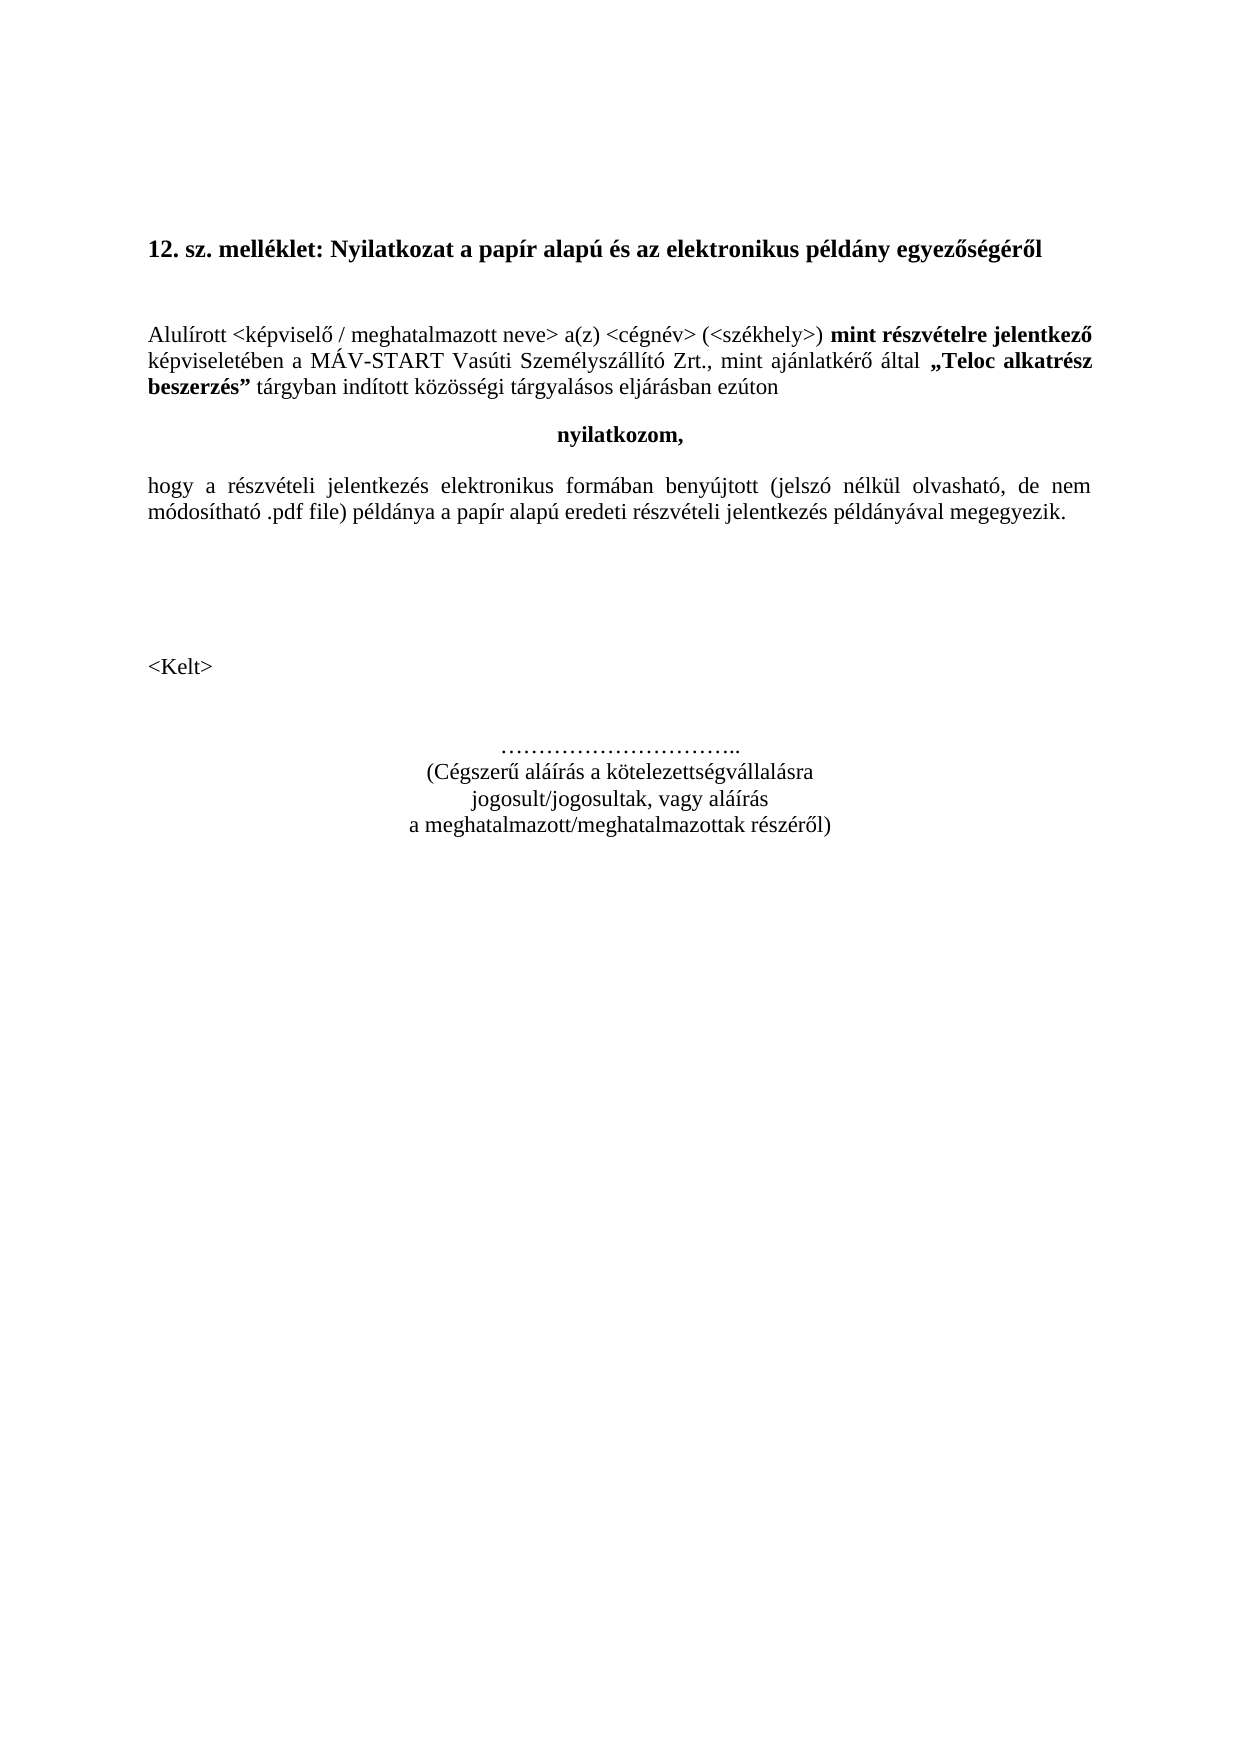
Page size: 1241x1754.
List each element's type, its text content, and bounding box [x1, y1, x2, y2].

subtitle 12. sz. melléklet: Nyilatkozat a papír alapú és az elektronikus példány egyezőségéről [148, 234, 1092, 263]
text ………………………….. [148, 732, 1092, 758]
text a meghatalmazott/meghatalmazottak részéről) [148, 811, 1092, 837]
text nyilatkozom, [148, 421, 1092, 447]
text jogosult/jogosultak, vagy aláírás [148, 784, 1092, 811]
text <Kelt> [148, 653, 1092, 679]
text (Cégszerű aláírás a kötelezettségvállalásra [148, 758, 1092, 784]
text Alulírott <képviselő / meghatalmazott neve> a(z) <cégnév> (<székhely>) mint részvételre jelentkező képviseletében a MÁV-START Vasúti Személyszállító Zrt., mint ajánlatkérő által „Teloc alkatrész beszerzés” tárgyban indított közösségi tárgyalásos eljárásban ezúton [148, 321, 1092, 400]
text hogy a részvételi jelentkezés elektronikus formában benyújtott (jelszó nélkül olvasható, de nem módosítható .pdf file) példánya a papír alapú eredeti részvételi jelentkezés példányával megegyezik. [148, 472, 1092, 524]
